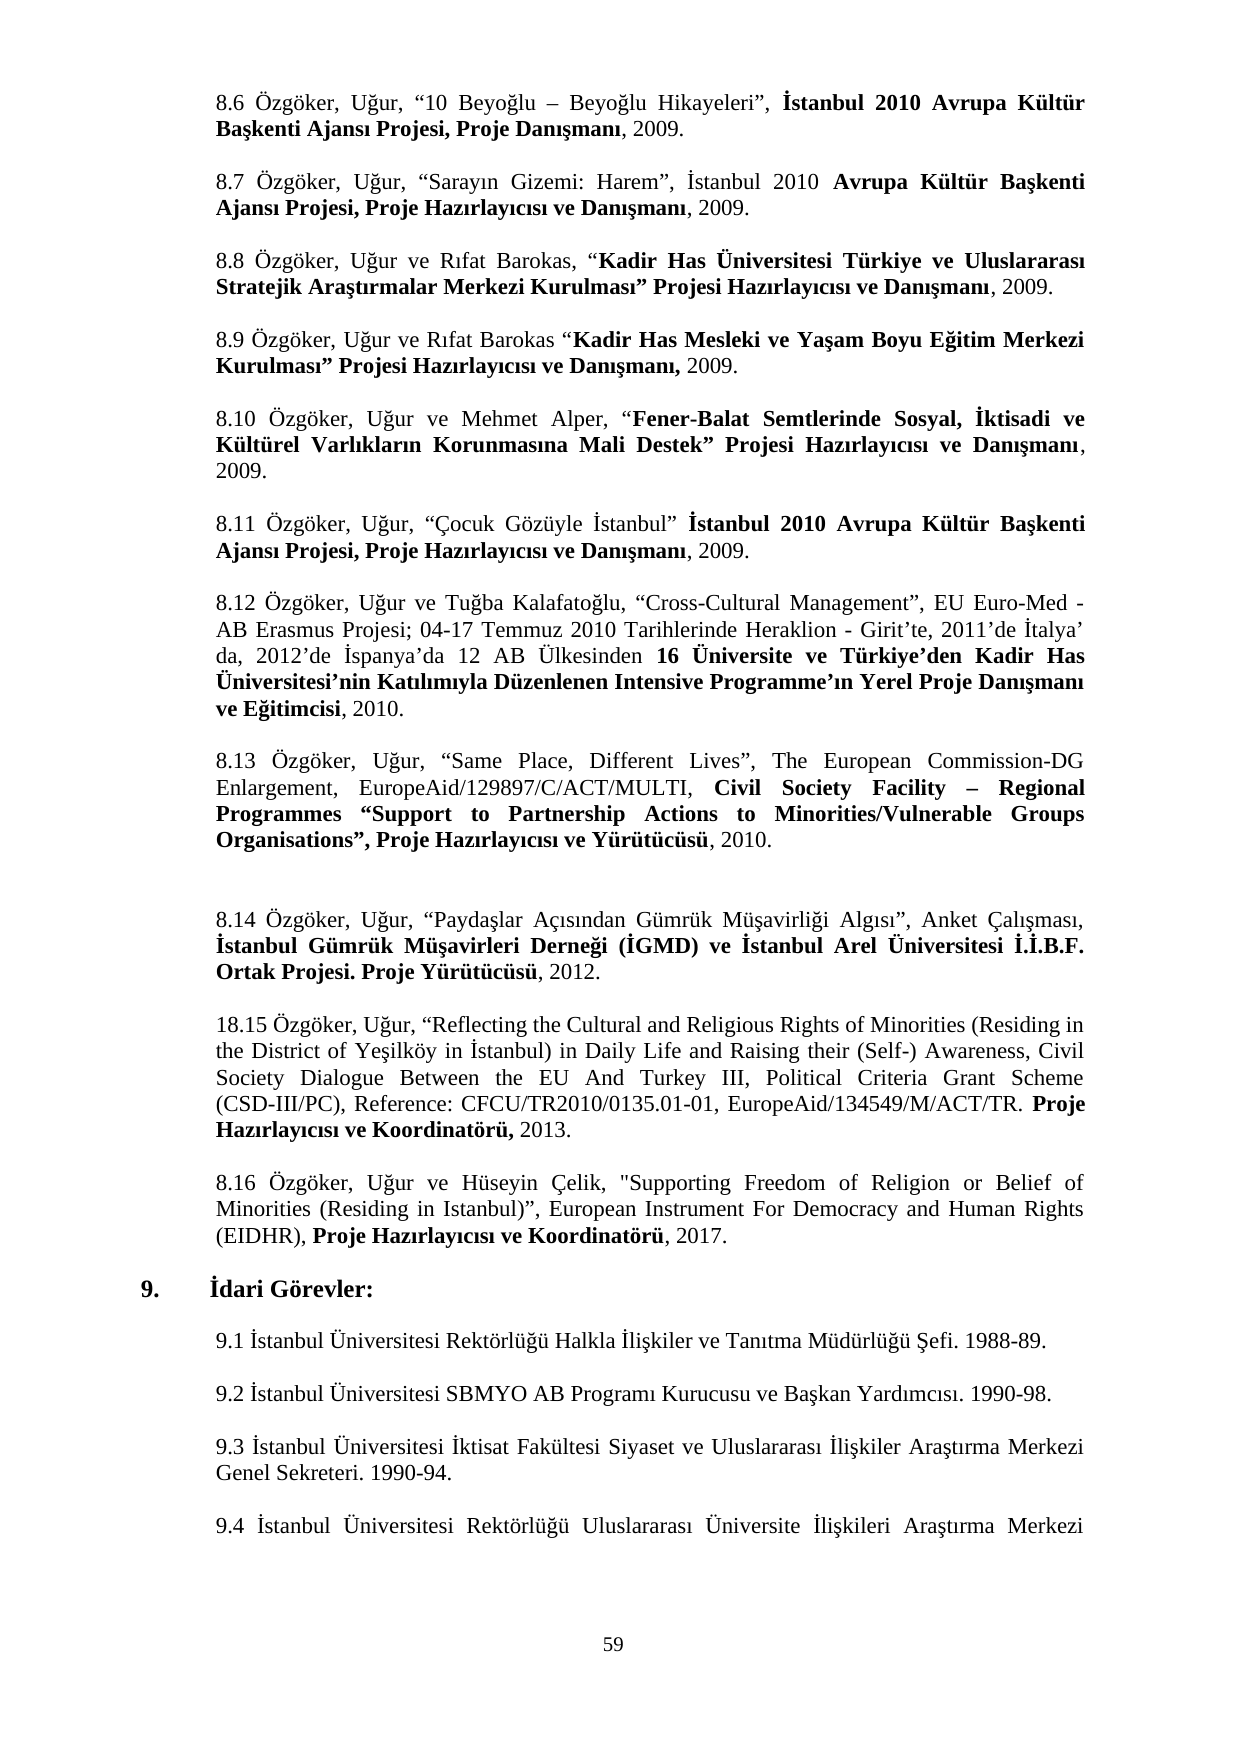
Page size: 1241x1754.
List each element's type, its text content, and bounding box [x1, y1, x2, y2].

text 8.10 Özgöker, Uğur ve Mehmet Alper, “Fener-Balat Semtlerinde Sosyal, İktisadi ve Kültürel Varlıkların Korunmasına Mali Destek” Projesi Hazırlayıcısı ve Danışmanı, 2009. [216, 405, 1085, 484]
text 9. İdari Görevler: [141, 1274, 1085, 1303]
text 8.16 Özgöker, Uğur ve Hüseyin Çelik, "Supporting Freedom of Religion or Belief of Minorities (Residing in Istanbul)”, European Instrument For Democracy and Human Rights (EIDHR), Proje Hazırlayıcısı ve Koordinatörü, 2017. [216, 1169, 1085, 1248]
text 8.14 Özgöker, Uğur, “Paydaşlar Açısından Gümrük Müşavirliği Algısı”, Anket Çalışması, İstanbul Gümrük Müşavirleri Derneği (İGMD) ve İstanbul Arel Üniversitesi İ.İ.B.F. Ortak Projesi. Proje Yürütücüsü, 2012. [216, 906, 1085, 985]
text 8.12 Özgöker, Uğur ve Tuğba Kalafatoğlu, “Cross-Cultural Management”, EU Euro-Med - AB Erasmus Projesi; 04-17 Temmuz 2010 Tarihlerinde Heraklion - Girit’te, 2011’de İtalya’ da, 2012’de İspanya’da 12 AB Ülkesinden 16 Üniversite ve Türkiye’den Kadir Has Üniversitesi’nin Katılımıyla Düzenlenen Intensive Programme’ın Yerel Proje Danışmanı ve Eğitimcisi, 2010. [216, 589, 1085, 721]
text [216, 1512, 1085, 1538]
text 8.7 Özgöker, Uğur, “Sarayın Gizemi: Harem”, İstanbul 2010 Avrupa Kültür Başkenti Ajansı Projesi, Proje Hazırlayıcısı ve Danışmanı, 2009. [216, 168, 1085, 220]
text 8.9 Özgöker, Uğur ve Rıfat Barokas “Kadir Has Mesleki ve Yaşam Boyu Eğitim Merkezi Kurulması” Projesi Hazırlayıcısı ve Danışmanı, 2009. [216, 326, 1085, 378]
text 8.6 Özgöker, Uğur, “10 Beyoğlu – Beyoğlu Hikayeleri”, İstanbul 2010 Avrupa Kültür Başkenti Ajansı Projesi, Proje Danışmanı, 2009. [216, 89, 1085, 141]
text 9.1 İstanbul Üniversitesi Rektörlüğü Halkla İlişkiler ve Tanıtma Müdürlüğü Şefi. 1988-89. [178, 1327, 1085, 1354]
text 18.15 Özgöker, Uğur, “Reflecting the Cultural and Religious Rights of Minorities (Residing in the District of Yeşilköy in İstanbul) in Daily Life and Raising their (Self-) Awareness, Civil Society Dialogue Between the EU And Turkey III, Political Criteria Grant Scheme (CSD-III/PC), Reference: CFCU/TR2010/0135.01-01, EuropeAid/134549/M/ACT/TR. Proje Hazırlayıcısı ve Koordinatörü, 2013. [216, 1011, 1085, 1143]
text 8.11 Özgöker, Uğur, “Çocuk Gözüyle İstanbul” İstanbul 2010 Avrupa Kültür Başkenti Ajansı Projesi, Proje Hazırlayıcısı ve Danışmanı, 2009. [216, 510, 1085, 563]
text 9.3 İstanbul Üniversitesi İktisat Fakültesi Siyaset ve Uluslararası İlişkiler Araştırma Merkezi Genel Sekreteri. 1990-94. [216, 1433, 1085, 1486]
text 9.2 İstanbul Üniversitesi SBMYO AB Programı Kurucusu ve Başkan Yardımcısı. 1990-98. [141, 1380, 1085, 1406]
text 8.8 Özgöker, Uğur ve Rıfat Barokas, “Kadir Has Üniversitesi Türkiye ve Uluslararası Stratejik Araştırmalar Merkezi Kurulması” Projesi Hazırlayıcısı ve Danışmanı, 2009. [216, 247, 1085, 299]
text 8.13 Özgöker, Uğur, “Same Place, Different Lives”, The European Commission-DG Enlargement, EuropeAid/129897/C/ACT/MULTI, Civil Society Facility – Regional Programmes “Support to Partnership Actions to Minorities/Vulnerable Groups Organisations”, Proje Hazırlayıcısı ve Yürütücüsü, 2010. [216, 747, 1085, 853]
